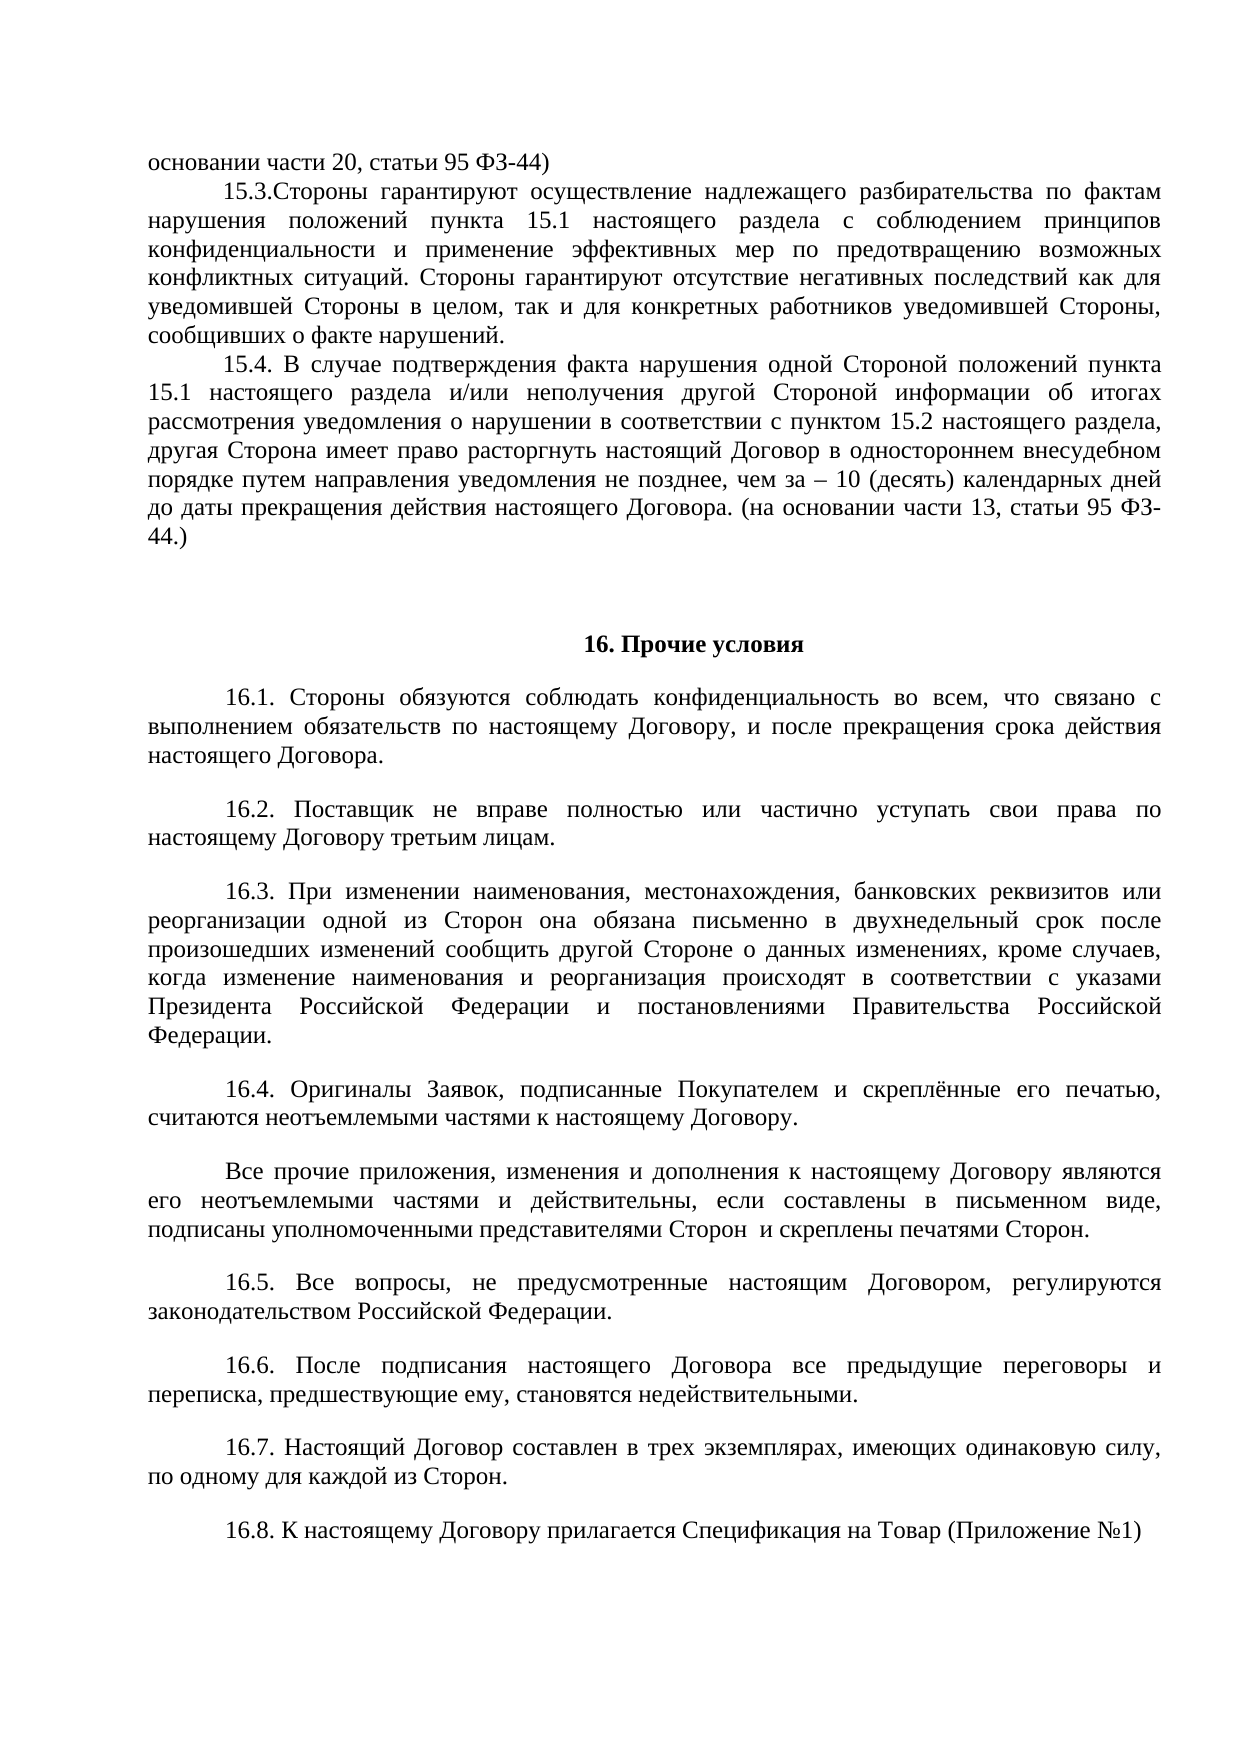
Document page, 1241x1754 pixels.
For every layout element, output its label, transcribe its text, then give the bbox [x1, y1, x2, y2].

text 16.7. Настоящий Договор составлен в трех экземплярах, имеющих одинаковую силу, по одному для каждой из Сторон. [148, 1432, 1162, 1490]
text 16.8. К настоящему Договору прилагается Спецификация на Товар (Приложение №1) [148, 1515, 1162, 1544]
text 15.3.Стороны гарантируют осуществление надлежащего разбирательства по фактам нарушения положений пункта 15.1 настоящего раздела с соблюдением принципов конфиденциальности и применение эффективных мер по предотвращению возможных конфликтных ситуаций. Стороны гарантируют отсутствие негативных последствий как для уведомившей Стороны в целом, так и для конкретных работников уведомившей Стороны, сообщивших о факте нарушений. [148, 176, 1162, 349]
text 16.6. После подписания настоящего Договора все предыдущие переговоры и переписка, предшествующие ему, становятся недействительными. [148, 1350, 1162, 1407]
text 16.3. При изменении наименования, местонахождения, банковских реквизитов или реорганизации одной из Сторон она обязана письменно в двухнедельный срок после произошедших изменений сообщить другой Стороне о данных изменениях, кроме случаев, когда изменение наименования и реорганизация происходят в соответствии с указами Президента Российской Федерации и постановлениями Правительства Российской Федерации. [148, 876, 1162, 1049]
text 16.2. Поставщик не вправе полностью или частично уступать свои права по настоящему Договору третьим лицам. [148, 794, 1162, 851]
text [148, 147, 1162, 176]
text 16.4. Оригиналы Заявок, подписанные Покупателем и скреплённые его печатью, считаются неотъемлемыми частями к настоящему Договору. [148, 1074, 1162, 1131]
text Все прочие приложения, изменения и дополнения к настоящему Договору являются его неотъемлемыми частями и действительны, если составлены в письменном виде, подписаны уполномоченными представителями Сторон и скреплены печатями Сторон. [148, 1156, 1162, 1242]
text 16. Прочие условия [148, 629, 1162, 657]
text 16.1. Стороны обязуются соблюдать конфиденциальность во всем, что связано с выполнением обязательств по настоящему Договору, и после прекращения срока действия настоящего Договора. [148, 682, 1162, 769]
text 16.5. Все вопросы, не предусмотренные настоящим Договором, регулируются законодательством Российской Федерации. [148, 1267, 1162, 1325]
text 15.4. В случае подтверждения факта нарушения одной Стороной положений пункта 15.1 настоящего раздела и/или неполучения другой Стороной информации об итогах рассмотрения уведомления о нарушении в соответствии с пунктом 15.2 настоящего раздела, другая Сторона имеет право расторгнуть настоящий Договор в одностороннем внесудебном порядке путем направления уведомления не позднее, чем за – 10 (десять) календарных дней до даты прекращения действия настоящего Договора. (на основании части 13, статьи 95 ФЗ-44.) [148, 349, 1162, 550]
